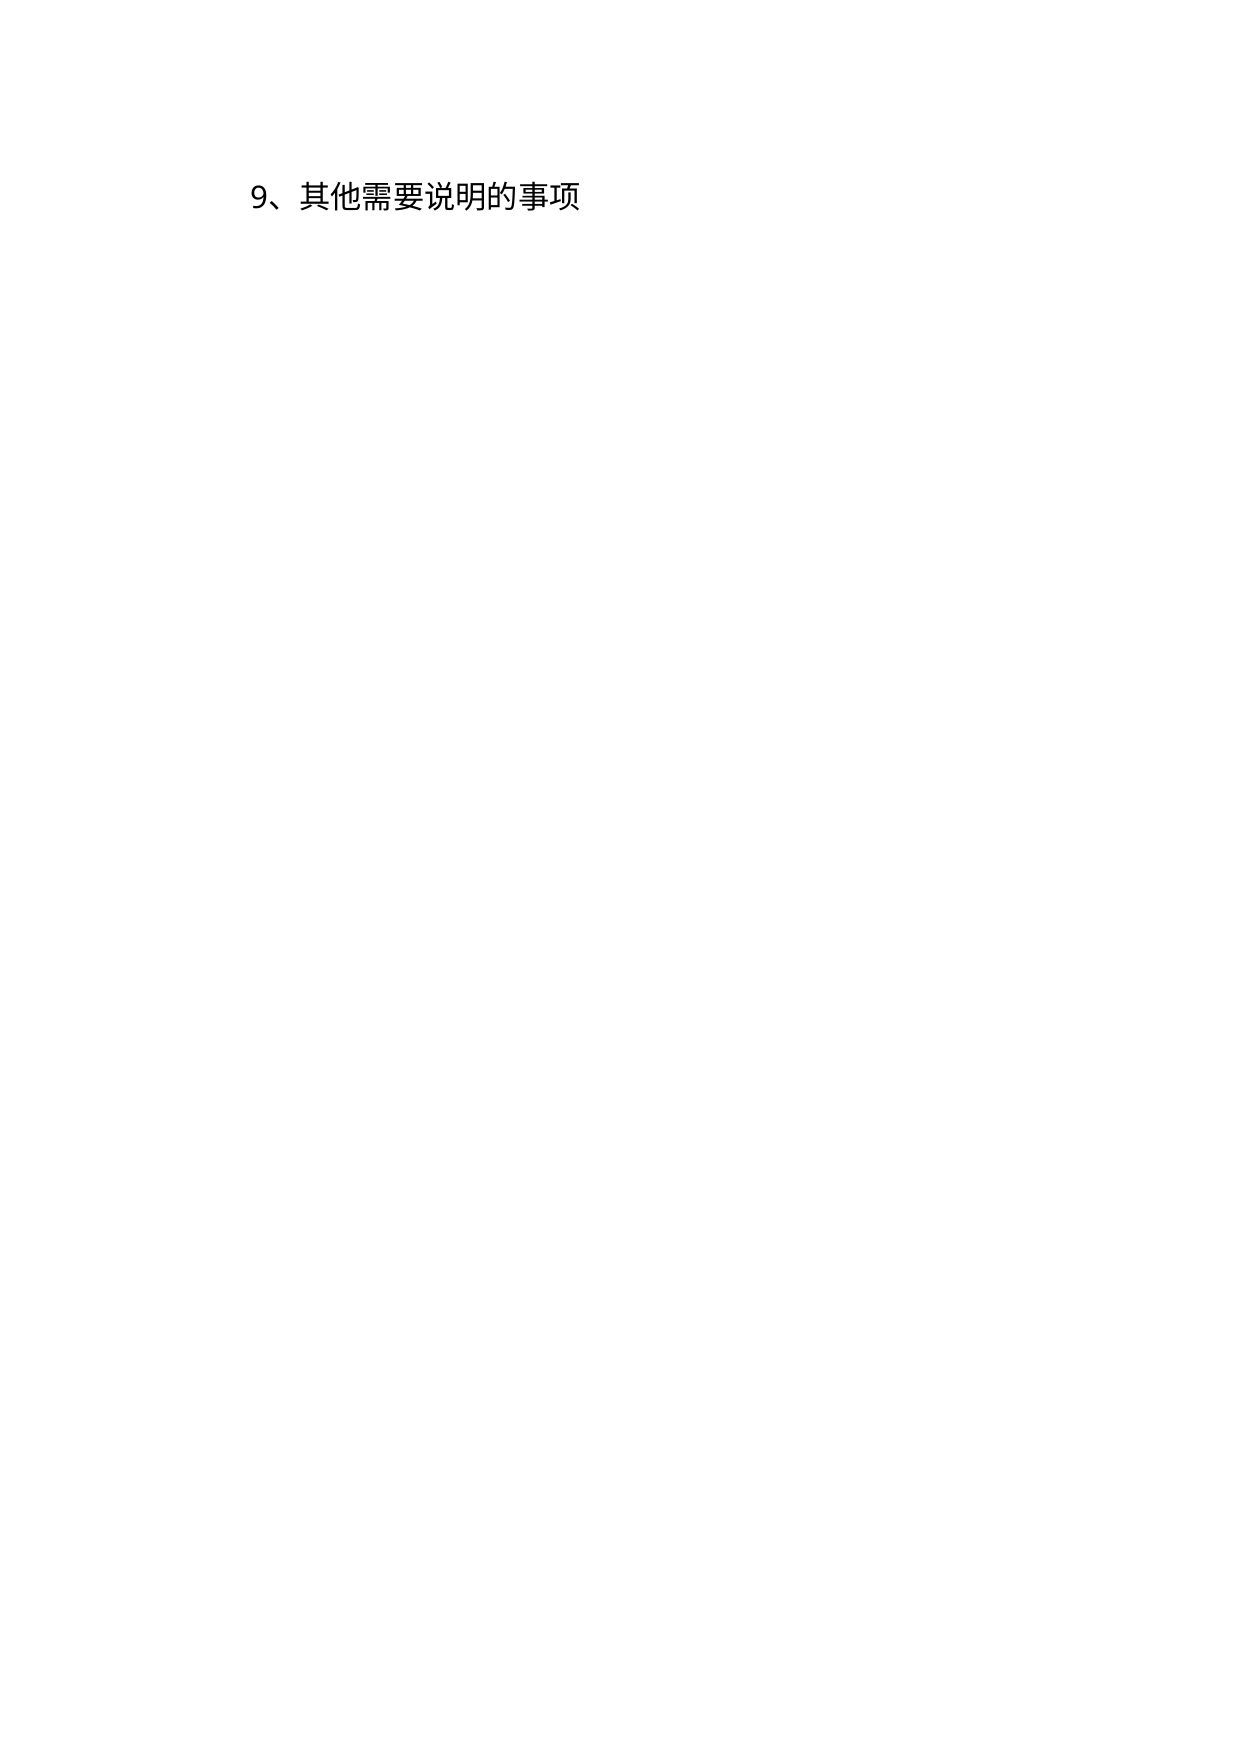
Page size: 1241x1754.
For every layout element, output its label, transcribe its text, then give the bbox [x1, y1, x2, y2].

text 9、其他需要说明的事项 [187, 162, 1053, 227]
